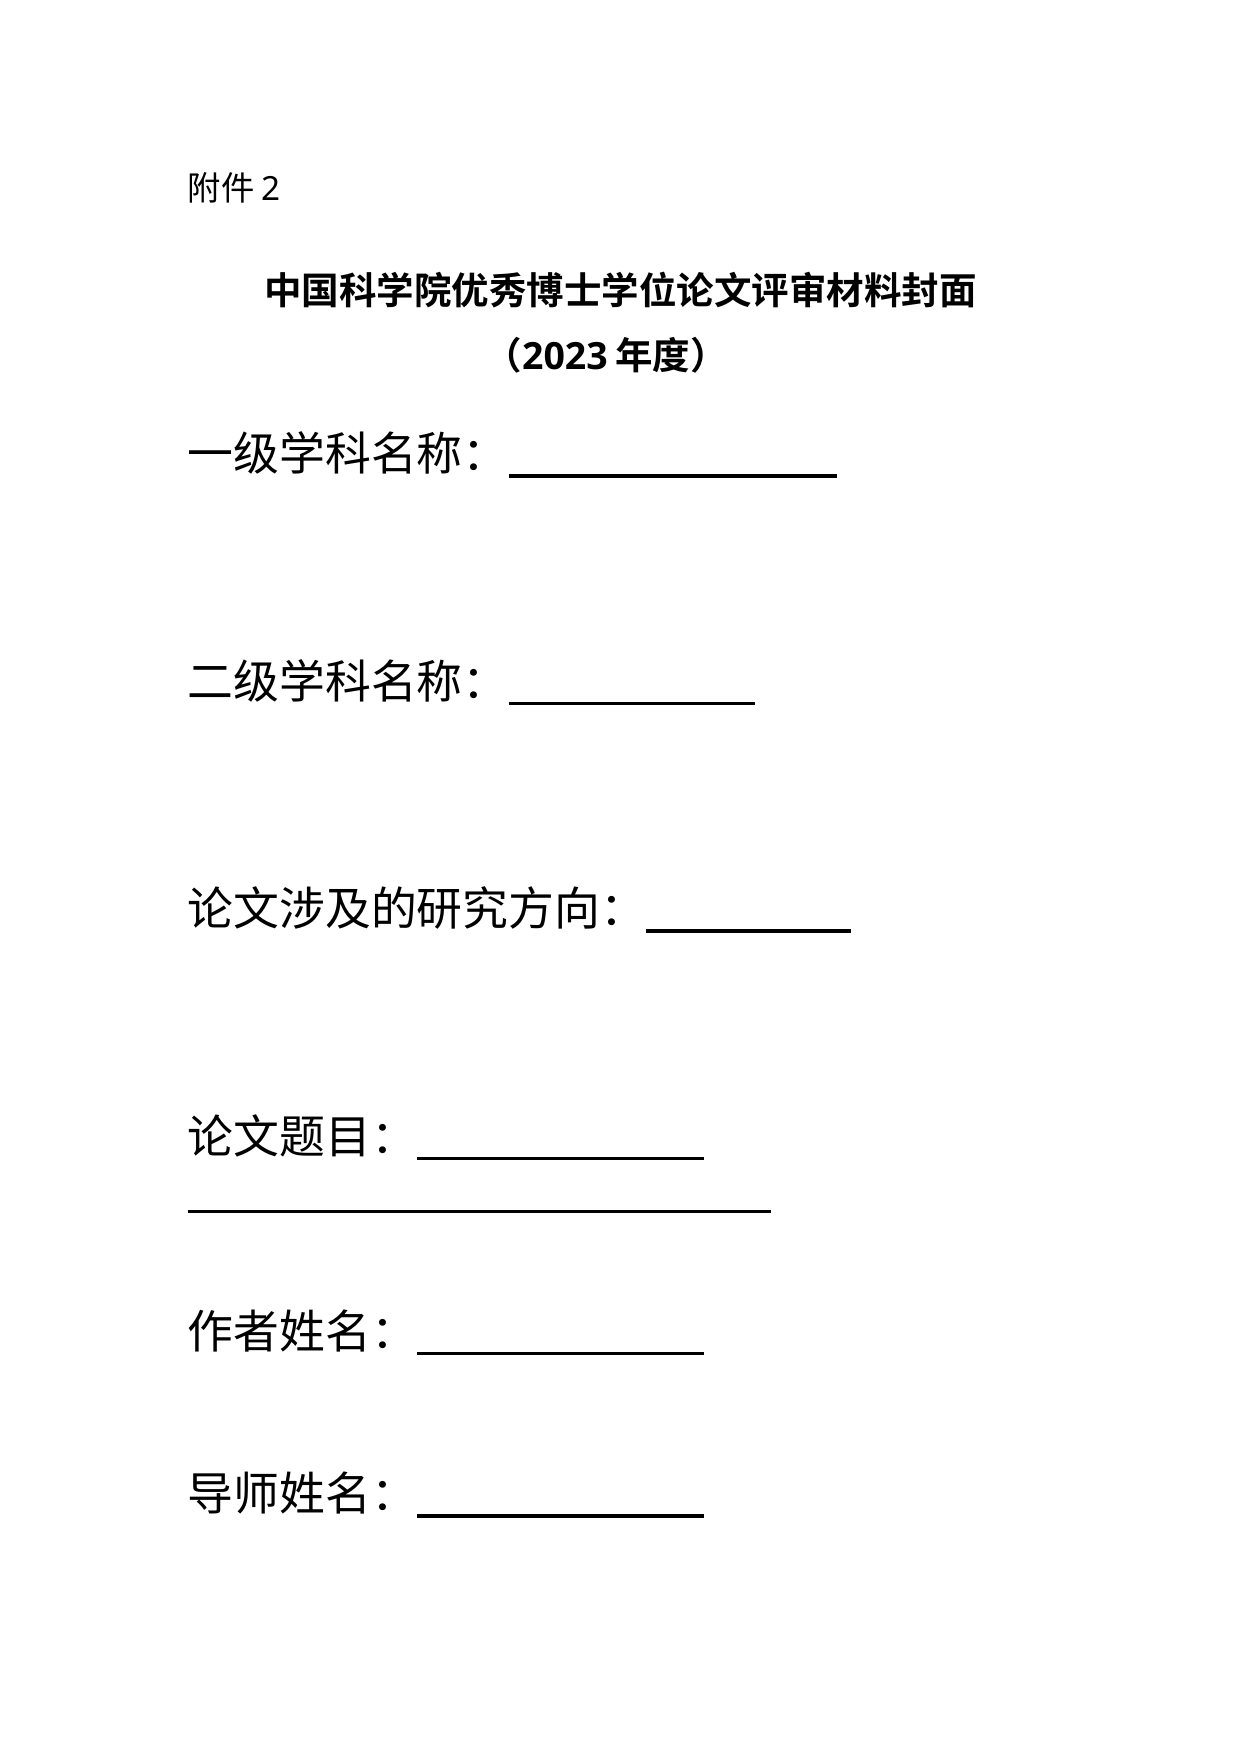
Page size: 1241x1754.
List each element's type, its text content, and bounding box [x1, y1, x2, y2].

text 导师姓名： [187, 1442, 1053, 1539]
text 论文涉及的研究方向： [187, 857, 1053, 954]
text 一级学科名称： [187, 402, 1053, 499]
text （2023年度） [187, 321, 1053, 386]
text 作者姓名： [187, 1279, 1053, 1377]
text 中国科学院优秀博士学位论文评审材料封面 [187, 256, 1053, 321]
text 二级学科名称： [187, 629, 1053, 727]
text 附件2 [187, 162, 1053, 210]
text 论文题目： [187, 1084, 1053, 1182]
